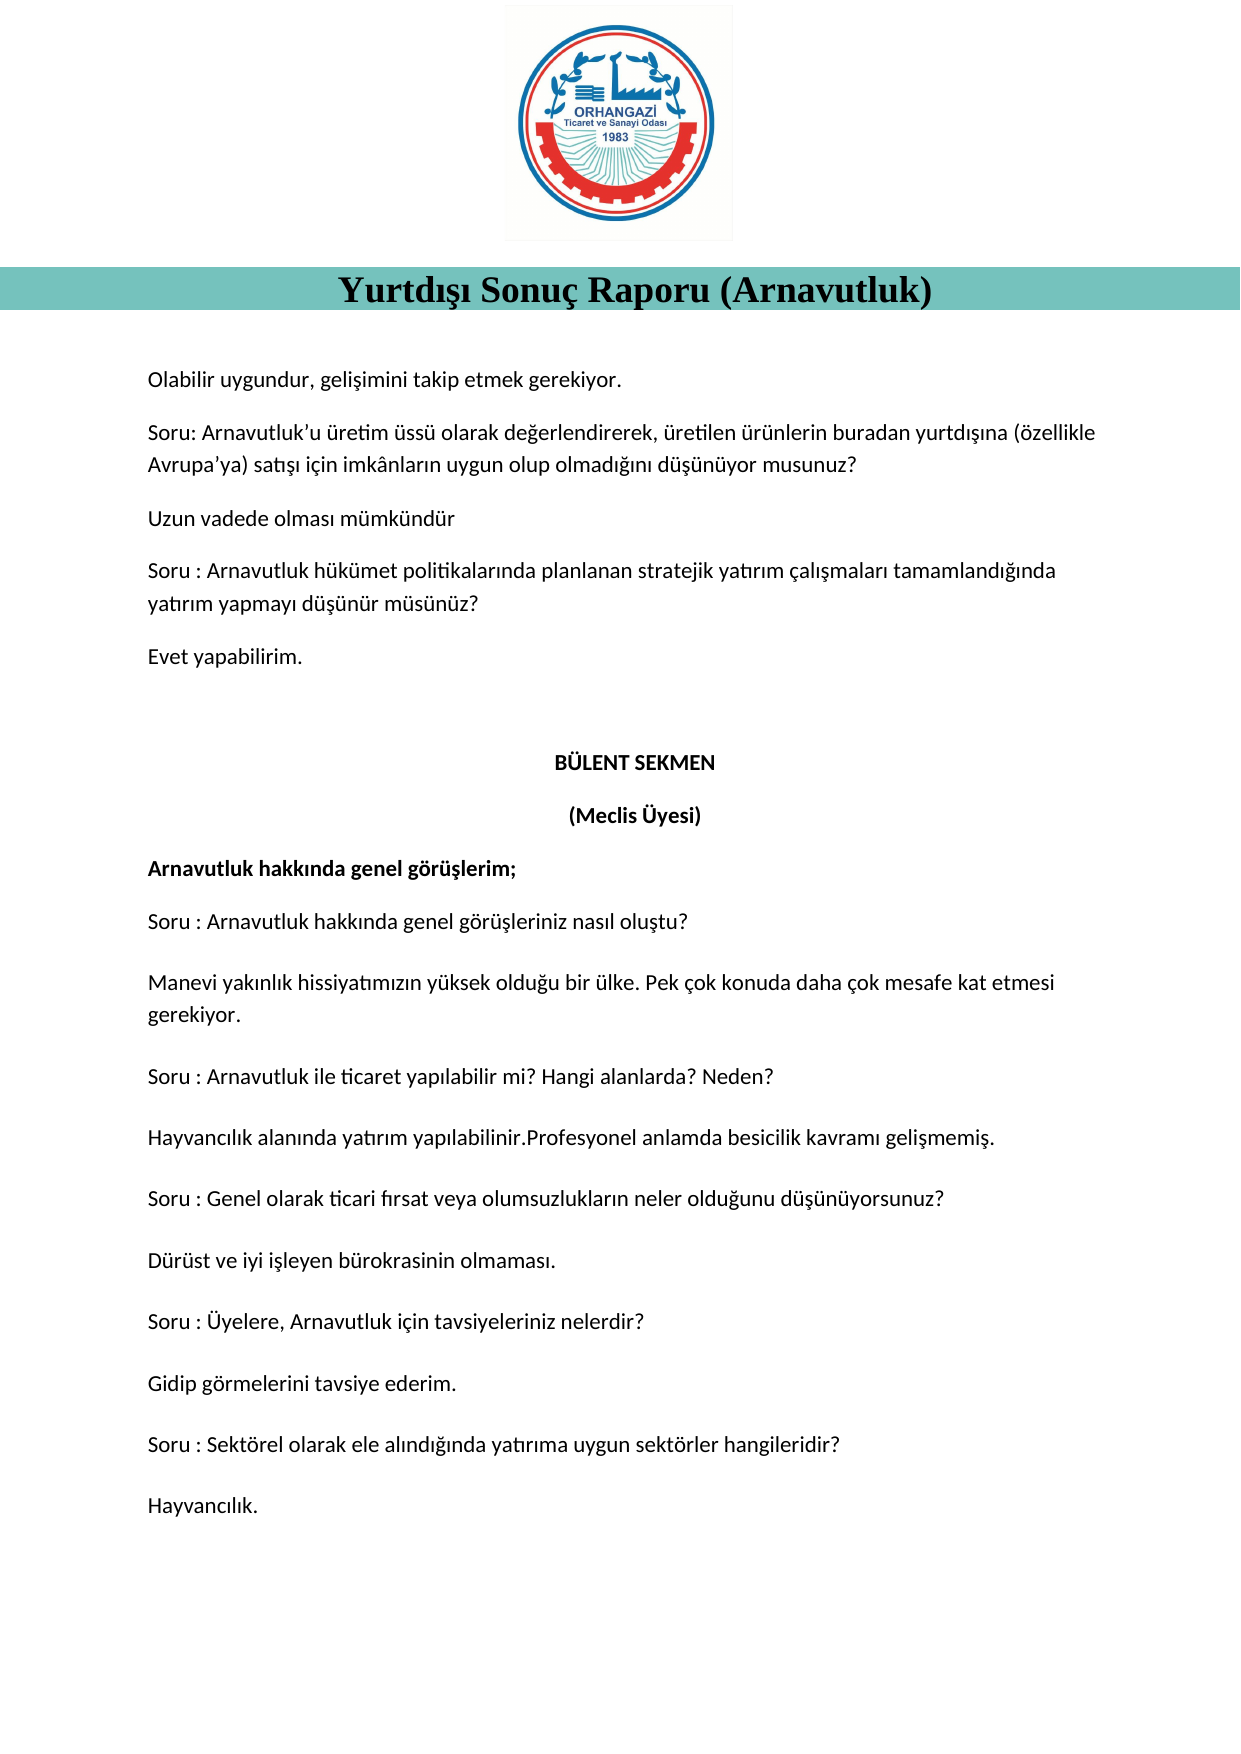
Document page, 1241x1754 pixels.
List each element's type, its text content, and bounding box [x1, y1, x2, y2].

text Soru : Arnavutluk hükümet politikalarında planlanan stratejik yatırım çalışmaları tamamlandığında yatırım yapmayı düşünür müsünüz? [148, 557, 1122, 617]
text Manevi yakınlık hissiyatımızın yüksek olduğu bir ülke. Pek çok konuda daha çok mesafe kat etmesi gerekiyor. [148, 968, 1122, 1028]
text Soru : Genel olarak ticari fırsat veya olumsuzlukların neler olduğunu düşünüyorsunuz? [148, 1184, 1122, 1213]
text Hayvancılık alanında yatırım yapılabilinir.Profesyonel anlamda besicilik kavramı gelişmemiş. [148, 1123, 1122, 1151]
text Soru : Sektörel olarak ele alındığında yatırıma uygun sektörler hangileridir? [148, 1430, 1122, 1458]
text Soru : Üyelere, Arnavutluk için tavsiyeleriniz nelerdir? [148, 1307, 1122, 1335]
text Soru : Arnavutluk ile ticaret yapılabilir mi? Hangi alanlarda? Neden? [148, 1062, 1122, 1090]
text (Meclis Üyesi) [148, 801, 1122, 829]
text Dürüst ve iyi işleyen bürokrasinin olmaması. [148, 1246, 1122, 1274]
text BÜLENT SEKMEN [148, 748, 1122, 776]
text Gidip görmelerini tavsiye ederim. [148, 1369, 1122, 1397]
text Soru: Arnavutluk’u üretim üssü olarak değerlendirerek, üretilen ürünlerin buradan yurtdışına (özellikle Avrupa’ya) satışı için imkânların uygun olup olmadığını düşünüyor musunuz? [148, 418, 1122, 479]
text Hayvancılık. [148, 1491, 1122, 1519]
picture [504, 5, 733, 241]
text Olabilir uygundur, gelişimini takip etmek gerekiyor. [148, 365, 1122, 393]
text Uzun vadede olması mümkündür [148, 504, 1122, 532]
text Soru : Arnavutluk hakkında genel görüşleriniz nasıl oluştu? [148, 907, 1122, 935]
text Arnavutluk hakkında genel görüşlerim; [148, 854, 1122, 882]
text Evet yapabilirim. [148, 642, 1122, 670]
